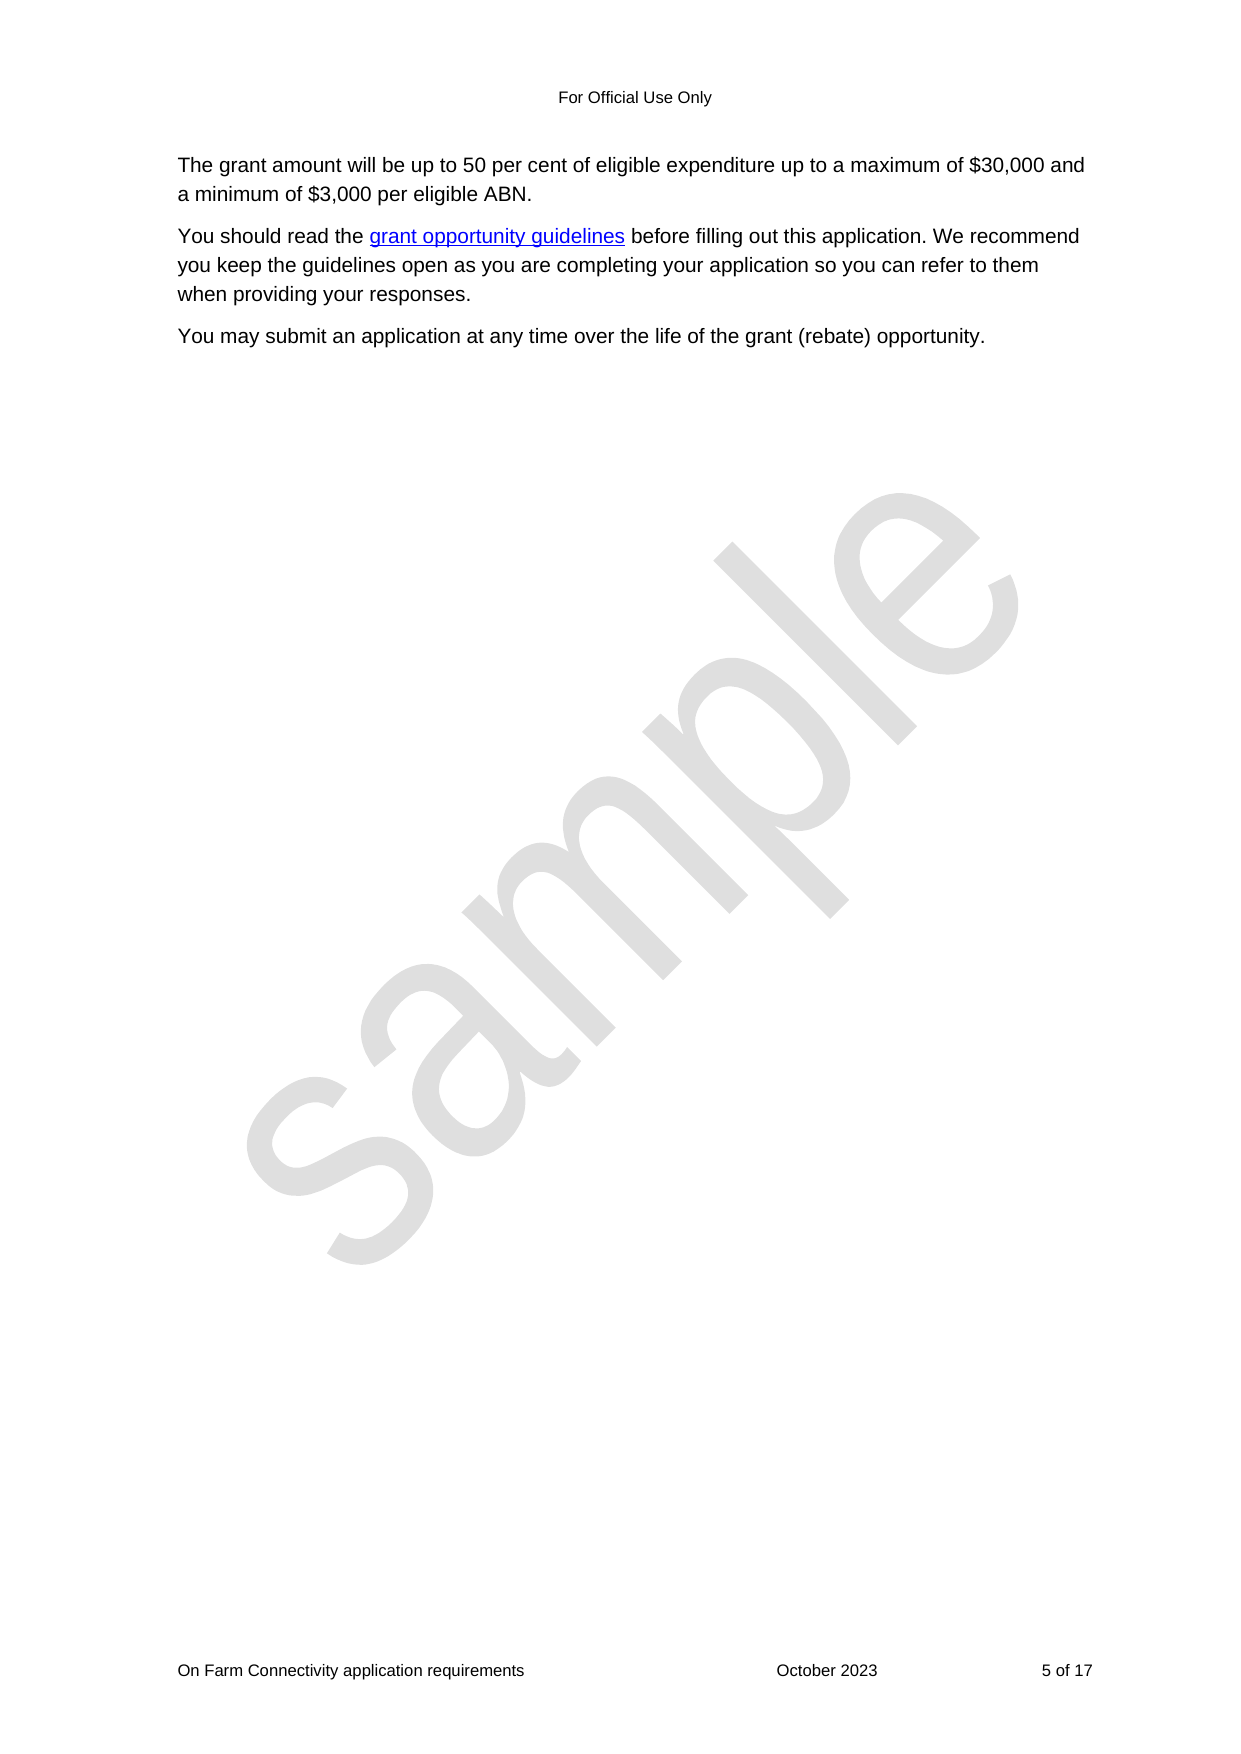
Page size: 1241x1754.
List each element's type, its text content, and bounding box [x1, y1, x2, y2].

text You should read the grant opportunity guidelines before filling out this application. We recommend you keep the guidelines open as you are completing your application so you can refer to them when providing your responses. [177, 218, 1092, 306]
text The grant amount will be up to 50 per cent of eligible expenditure up to a maximum of $30,000 and a minimum of $3,000 per eligible ABN. [177, 148, 1092, 206]
text You may submit an application at any time over the life of the grant (rebate) opportunity. [177, 318, 1092, 348]
